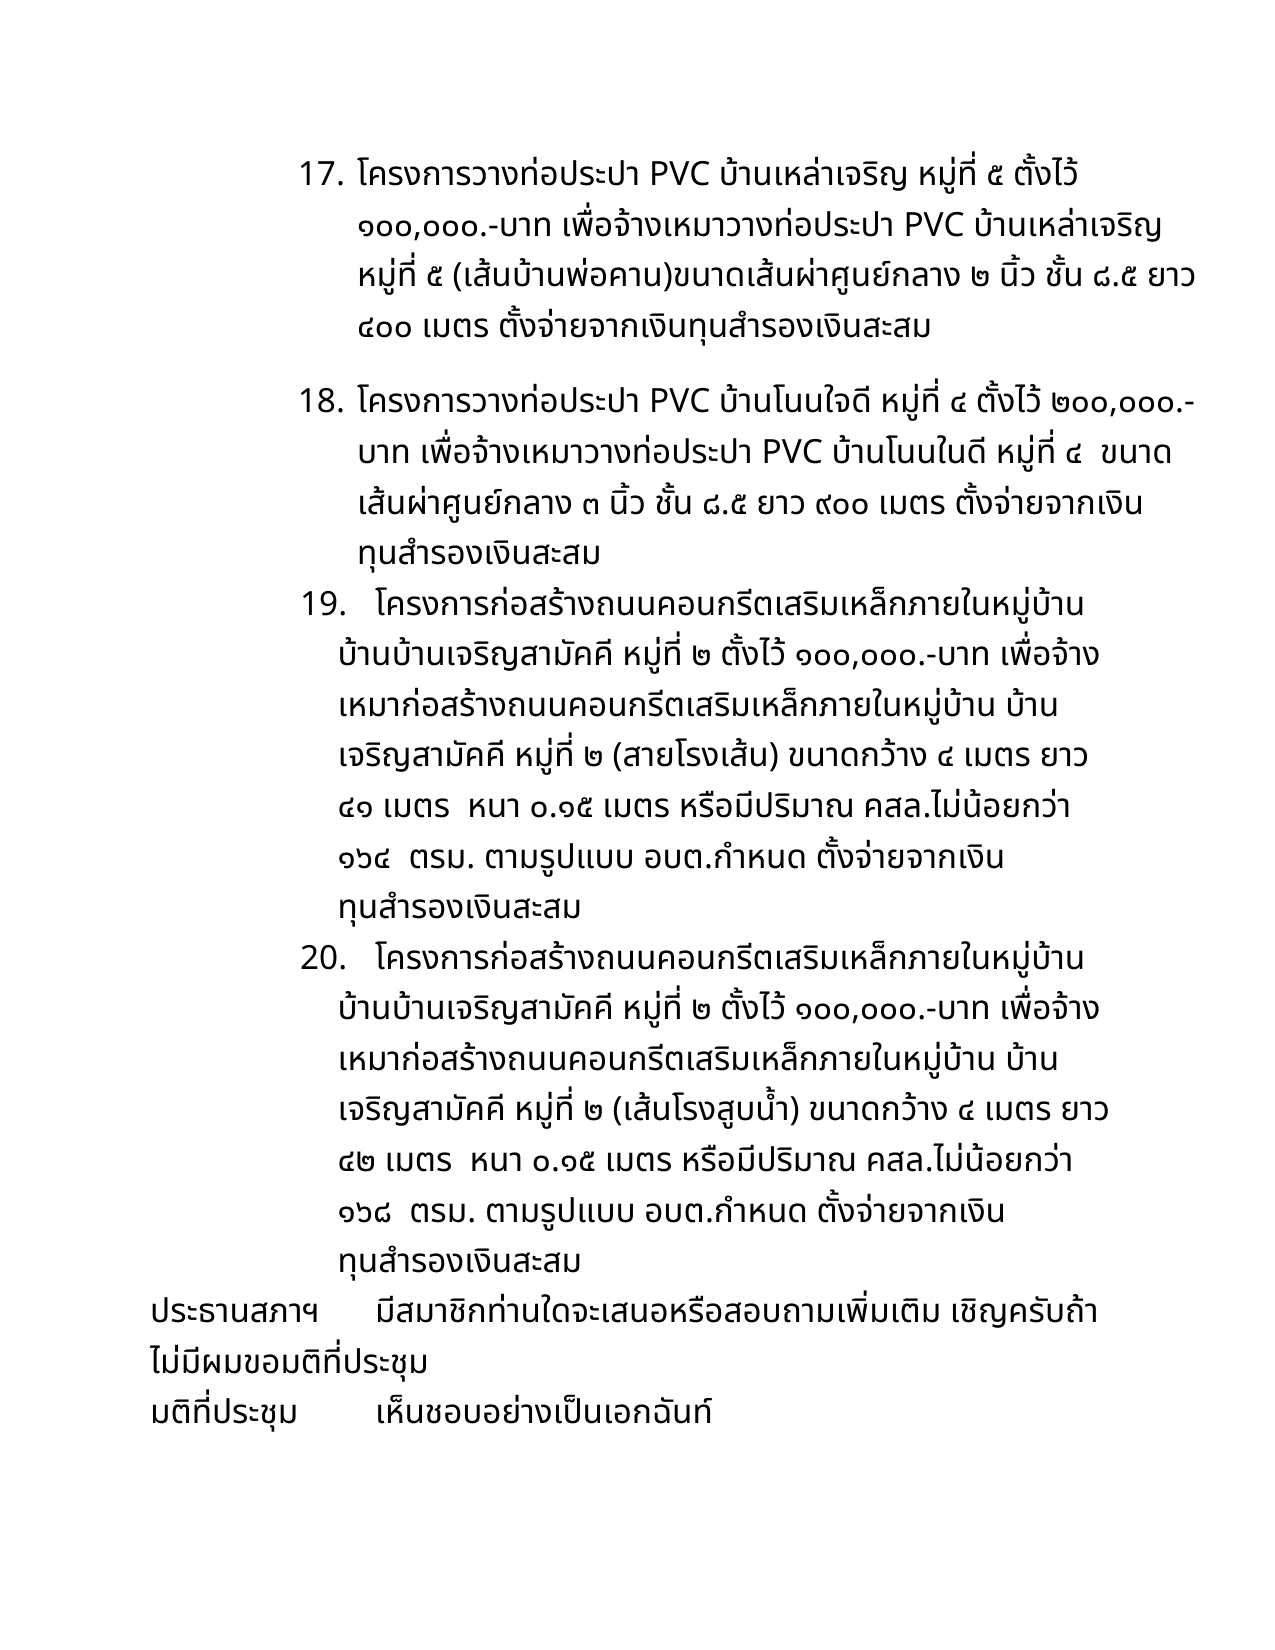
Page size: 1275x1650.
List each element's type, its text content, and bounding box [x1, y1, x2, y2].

list โครงการก่อสร้างถนนคอนกรีตเสริมเหล็กภายในหมู่บ้าน บ้านบ้านเจริญสามัคคี หมู่ที่ ๒ ตั้งไว้ ๑๐๐,๐๐๐.-บาท เพื่อจ้างเหมาก่อสร้างถนนคอนกรีตเสริมเหล็กภายในหมู่บ้าน บ้านเจริญสามัคคี หมู่ที่ ๒ (สายโรงเส้น) ขนาดกว้าง ๔ เมตร ยาว ๔๑ เมตร หนา ๐.๑๕ เมตร หรือมีปริมาณ คสล.ไม่น้อยกว่า ๑๖๔ ตรม. ตามรูปแบบ อบต.กำหนด ตั้งจ่ายจากเงินทุนสำรองเงินสะสม [300, 579, 1125, 933]
list โครงการวางท่อประปา PVC บ้านเหล่าเจริญ หมู่ที่ ๕ ตั้งไว้ ๑๐๐,๐๐๐.-บาท เพื่อจ้างเหมาวางท่อประปา PVC บ้านเหล่าเจริญ หมู่ที่ ๕ (เส้นบ้านพ่อคาน)ขนาดเส้นผ่าศูนย์กลาง ๒ นิ้ว ชั้น ๘.๕ ยาว ๔๐๐ เมตร ตั้งจ่ายจากเงินทุนสำรองเงินสะสม [298, 150, 1197, 352]
text ประธานสภาฯ มีสมาชิกท่านใดจะเสนอหรือสอบถามเพิ่มเติม เชิญครับถ้าไม่มีผมขอมติที่ประชุม [150, 1287, 1125, 1388]
list โครงการวางท่อประปา PVC บ้านโนนใจดี หมู่ที่ ๔ ตั้งไว้ ๒๐๐,๐๐๐.-บาท เพื่อจ้างเหมาวางท่อประปา PVC บ้านโนนในดี หมู่ที่ ๔ ขนาดเส้นผ่าศูนย์กลาง ๓ นิ้ว ชั้น ๘.๕ ยาว ๙๐๐ เมตร ตั้งจ่ายจากเงินทุนสำรองเงินสะสม [298, 377, 1197, 579]
text มติที่ประชุม เห็นชอบอย่างเป็นเอกฉันท์ [150, 1388, 1125, 1439]
list โครงการก่อสร้างถนนคอนกรีตเสริมเหล็กภายในหมู่บ้าน บ้านบ้านเจริญสามัคคี หมู่ที่ ๒ ตั้งไว้ ๑๐๐,๐๐๐.-บาท เพื่อจ้างเหมาก่อสร้างถนนคอนกรีตเสริมเหล็กภายในหมู่บ้าน บ้านเจริญสามัคคี หมู่ที่ ๒ (เส้นโรงสูบน้ำ) ขนาดกว้าง ๔ เมตร ยาว ๔๒ เมตร หนา ๐.๑๕ เมตร หรือมีปริมาณ คสล.ไม่น้อยกว่า ๑๖๘ ตรม. ตามรูปแบบ อบต.กำหนด ตั้งจ่ายจากเงินทุนสำรองเงินสะสม [300, 933, 1125, 1287]
